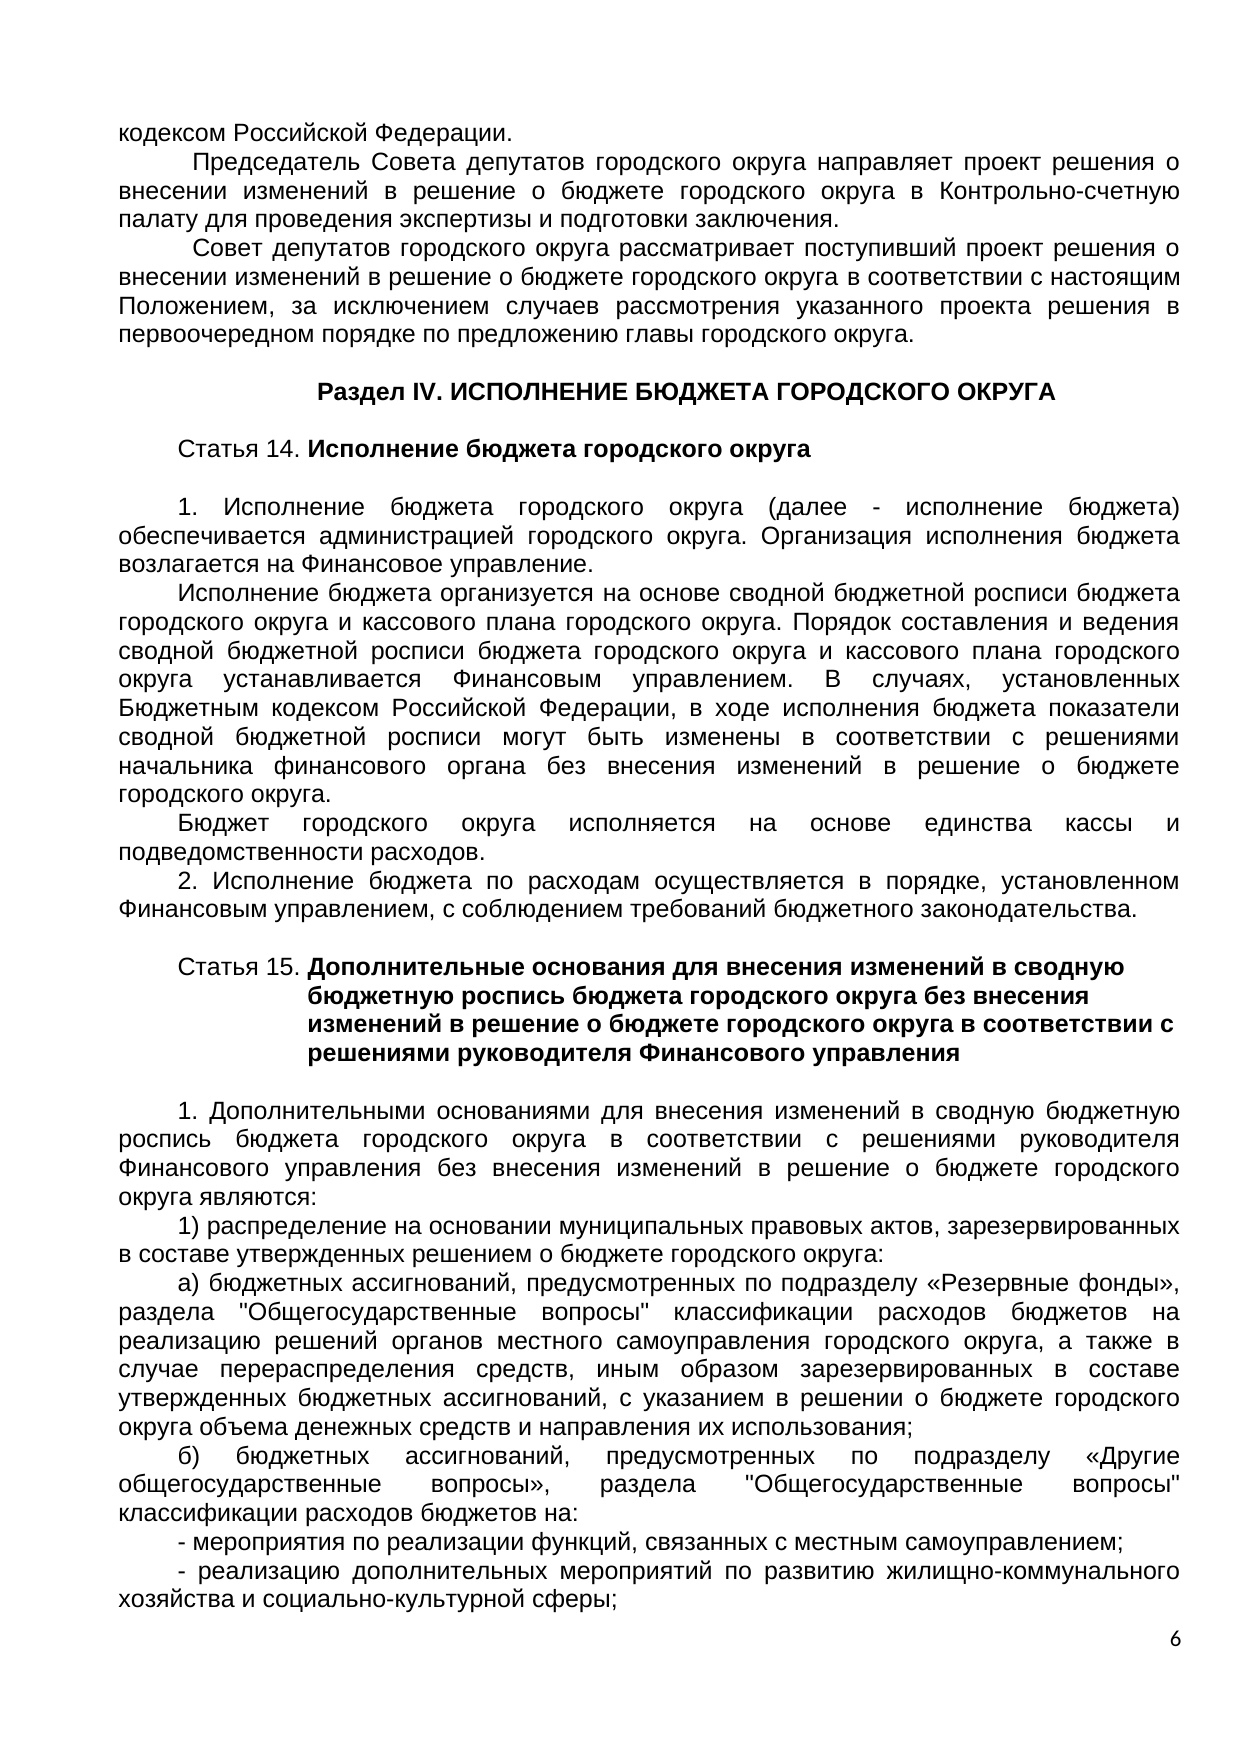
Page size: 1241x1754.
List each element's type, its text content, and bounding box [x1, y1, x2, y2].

text 2. Исполнение бюджета по расходам осуществляется в порядке, установленном Финансовым управлением, с соблюдением требований бюджетного законодательства. [118, 866, 1181, 923]
text 1) распределение на основании муниципальных правовых актов, зарезервированных в составе утвержденных решением о бюджете городского округа: [118, 1211, 1181, 1268]
text Совет депутатов городского округа рассматривает поступивший проект решения о внесении изменений в решение о бюджете городского округа в соответствии с настоящим Положением, за исключением случаев рассмотрения указанного проекта решения в первоочередном порядке по предложению главы городского округа. [118, 233, 1181, 348]
text б) бюджетных ассигнований, предусмотренных по подразделу «Другие общегосударственные вопросы», раздела "Общегосударственные вопросы" классификации расходов бюджетов на: [118, 1441, 1181, 1527]
text а) бюджетных ассигнований, предусмотренных по подразделу «Резервные фонды», раздела "Общегосударственные вопросы" классификации расходов бюджетов на реализацию решений органов местного самоуправления городского округа, а также в случае перераспределения средств, иным образом зарезервированных в составе утвержденных бюджетных ассигнований, с указанием в решении о бюджете городского округа объема денежных средств и направления их использования; [118, 1268, 1181, 1441]
text изменений в решение о бюджете городского округа в соответствии с [192, 1009, 1181, 1038]
text 1. Исполнение бюджета городского округа (далее - исполнение бюджета) обеспечивается администрацией городского округа. Организация исполнения бюджета возлагается на Финансовое управление. [118, 492, 1181, 578]
text Бюджет городского округа исполняется на основе единства кассы и подведомственности расходов. [118, 808, 1181, 866]
text - мероприятия по реализации функций, связанных с местным самоуправлением; [118, 1527, 1181, 1556]
title Статья 14. Исполнение бюджета городского округа [118, 434, 1181, 463]
text Статья 15. Дополнительные основания для внесения изменений в сводную [118, 952, 1181, 981]
text решениями руководителя Финансового управления [192, 1038, 1181, 1067]
text Председатель Совета депутатов городского округа направляет проект решения о внесении изменений в решение о бюджете городского округа в Контрольно-счетную палату для проведения экспертизы и подготовки заключения. [118, 147, 1181, 233]
text 1. Дополнительными основаниями для внесения изменений в сводную бюджетную роспись бюджета городского округа в соответствии с решениями руководителя Финансового управления без внесения изменений в решение о бюджете городского округа являются: [118, 1096, 1181, 1211]
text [118, 118, 1181, 147]
text Исполнение бюджета организуется на основе сводной бюджетной росписи бюджета городского округа и кассового плана городского округа. Порядок составления и ведения сводной бюджетной росписи бюджета городского округа и кассового плана городского округа устанавливается Финансовым управлением. В случаях, установленных Бюджетным кодексом Российской Федерации, в ходе исполнения бюджета показатели сводной бюджетной росписи могут быть изменены в соответствии с решениями начальника финансового органа без внесения изменений в решение о бюджете городского округа. [118, 578, 1181, 808]
text - реализацию дополнительных мероприятий по развитию жилищно-коммунального хозяйства и социально-культурной сферы; [118, 1556, 1181, 1613]
text бюджетную роспись бюджета городского округа без внесения [192, 981, 1181, 1009]
title Раздел IV. ИСПОЛНЕНИЕ БЮДЖЕТА ГОРОДСКОГО ОКРУГА [118, 377, 1181, 406]
